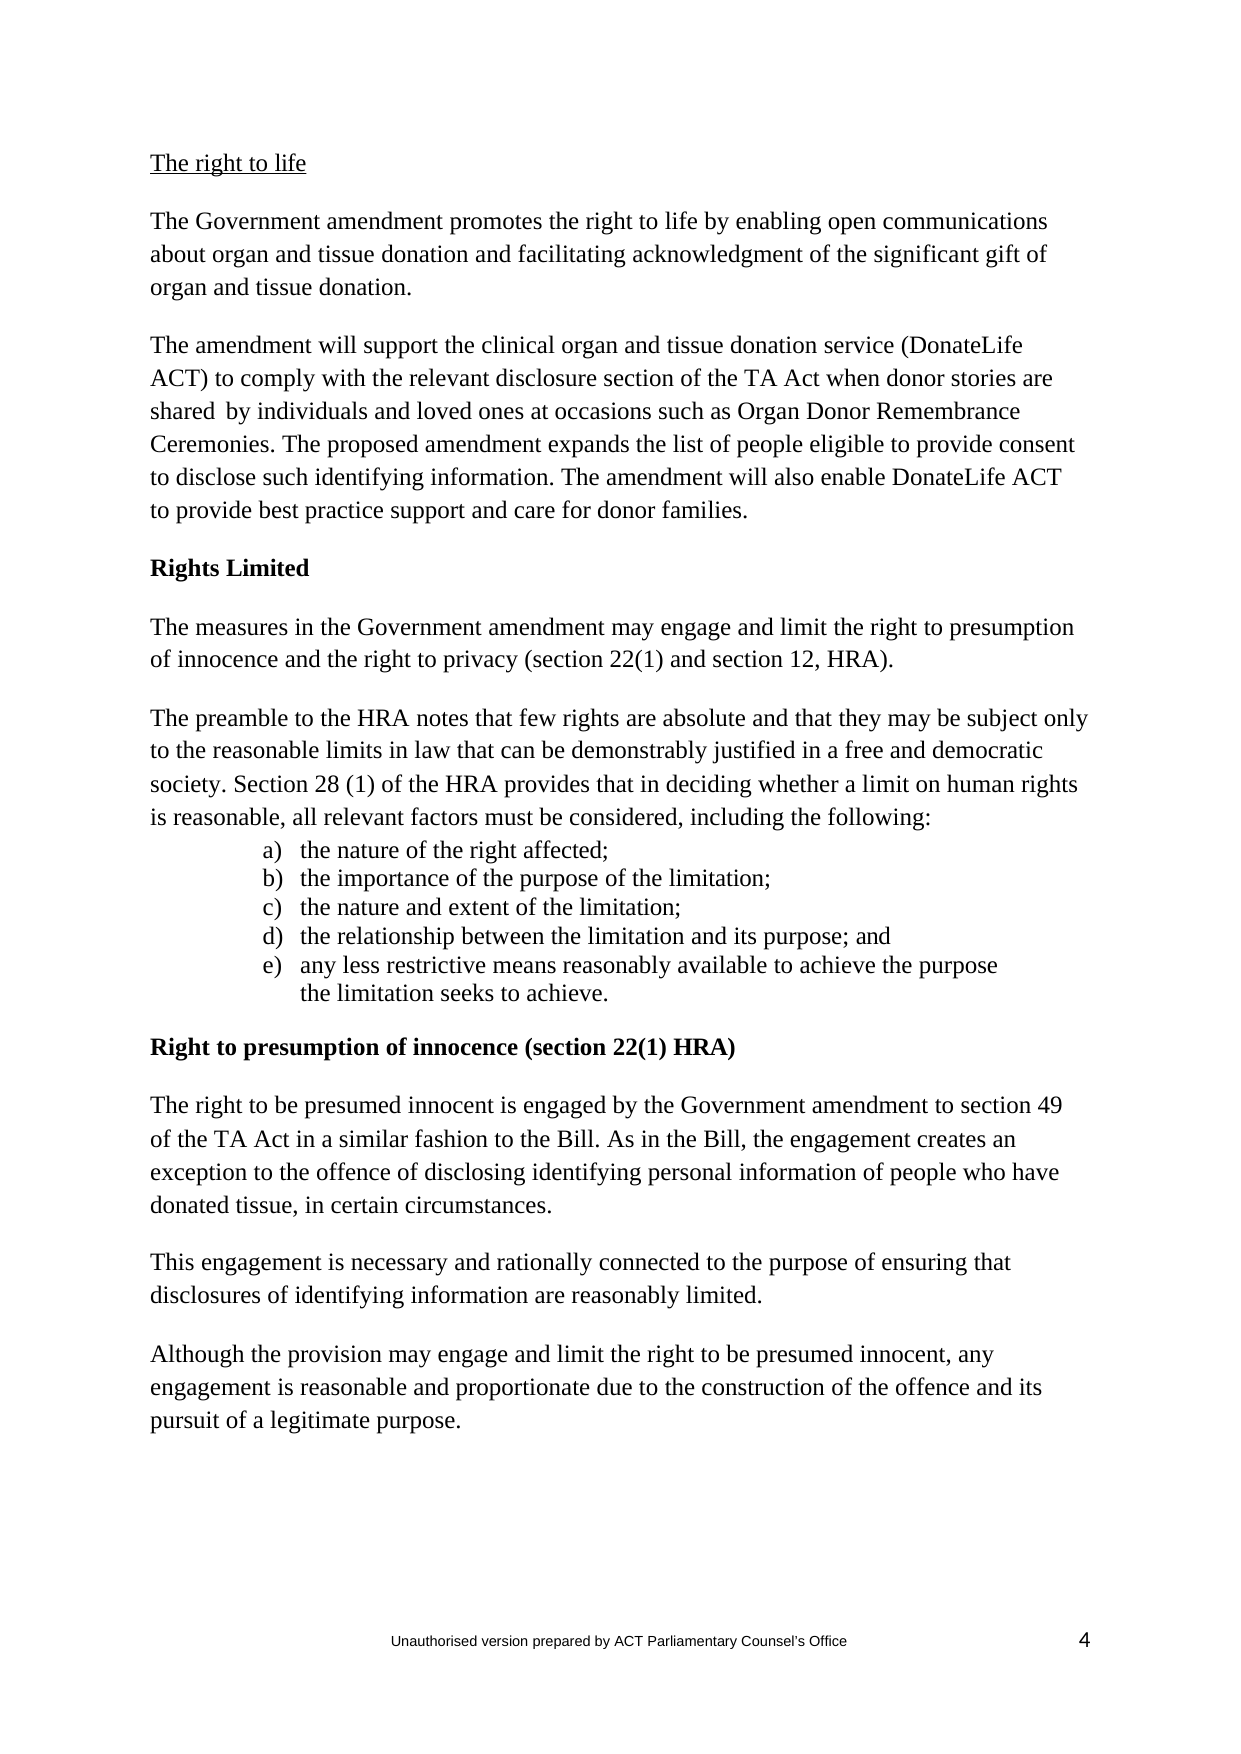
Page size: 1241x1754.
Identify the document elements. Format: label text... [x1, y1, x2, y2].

text Rights Limited [150, 553, 1101, 582]
list any less restrictive means reasonably available to achieve the purpose the limitation seeks to achieve. [262, 950, 1034, 1007]
text The right to be presumed innocent is engaged by the Government amendment to section 49 of the TA Act in a similar fashion to the Bill. As in the Bill, the engagement creates an exception to the offence of disclosing identifying personal information of people who have donated tissue, in certain circumstances. [150, 1091, 1088, 1218]
text Right to presumption of innocence (section 22(1) HRA) [150, 1032, 1101, 1061]
text The preamble to the HRA notes that few rights are absolute and that they may be subject only to the reasonable limits in law that can be demonstrably justified in a free and democratic society. Section 28 (1) of the HRA provides that in deciding whether a limit on human rights is reasonable, all relevant factors must be considered, including the following: [150, 703, 1090, 830]
text The amendment will support the clinical organ and tissue donation service (DonateLife ACT) to comply with the relevant disclosure section of the TA Act when donor stories are shared by individuals and loved ones at occasions such as Organ Donor Remembrance Ceremonies. The proposed amendment expands the list of people eligible to provide consent to disclose such identifying information. The amendment will also enable DonateLife ACT to provide best practice support and care for donor families. [150, 330, 1087, 524]
text The right to life [150, 148, 1101, 177]
text This engagement is necessary and rationally connected to the purpose of ensuring that disclosures of identifying information are reasonably limited. [150, 1247, 1101, 1309]
text Although the provision may engage and limit the right to be presumed innocent, any engagement is reasonable and proportionate due to the construction of the offence and its pursuit of a legitimate purpose. [150, 1339, 1101, 1433]
text The Government amendment promotes the right to life by enabling open communications about organ and tissue donation and facilitating acknowledgment of the significant gift of organ and tissue donation. [150, 206, 1048, 301]
list the relationship between the limitation and its purpose; and [262, 921, 1101, 950]
list the importance of the purpose of the limitation; [262, 863, 1101, 892]
text The measures in the Government amendment may engage and limit the right to presumption of innocence and the right to privacy (section 22(1) and section 12, HRA). [150, 612, 1083, 673]
list the nature and extent of the limitation; [262, 892, 1101, 921]
list the nature of the right affected; [262, 835, 1101, 863]
